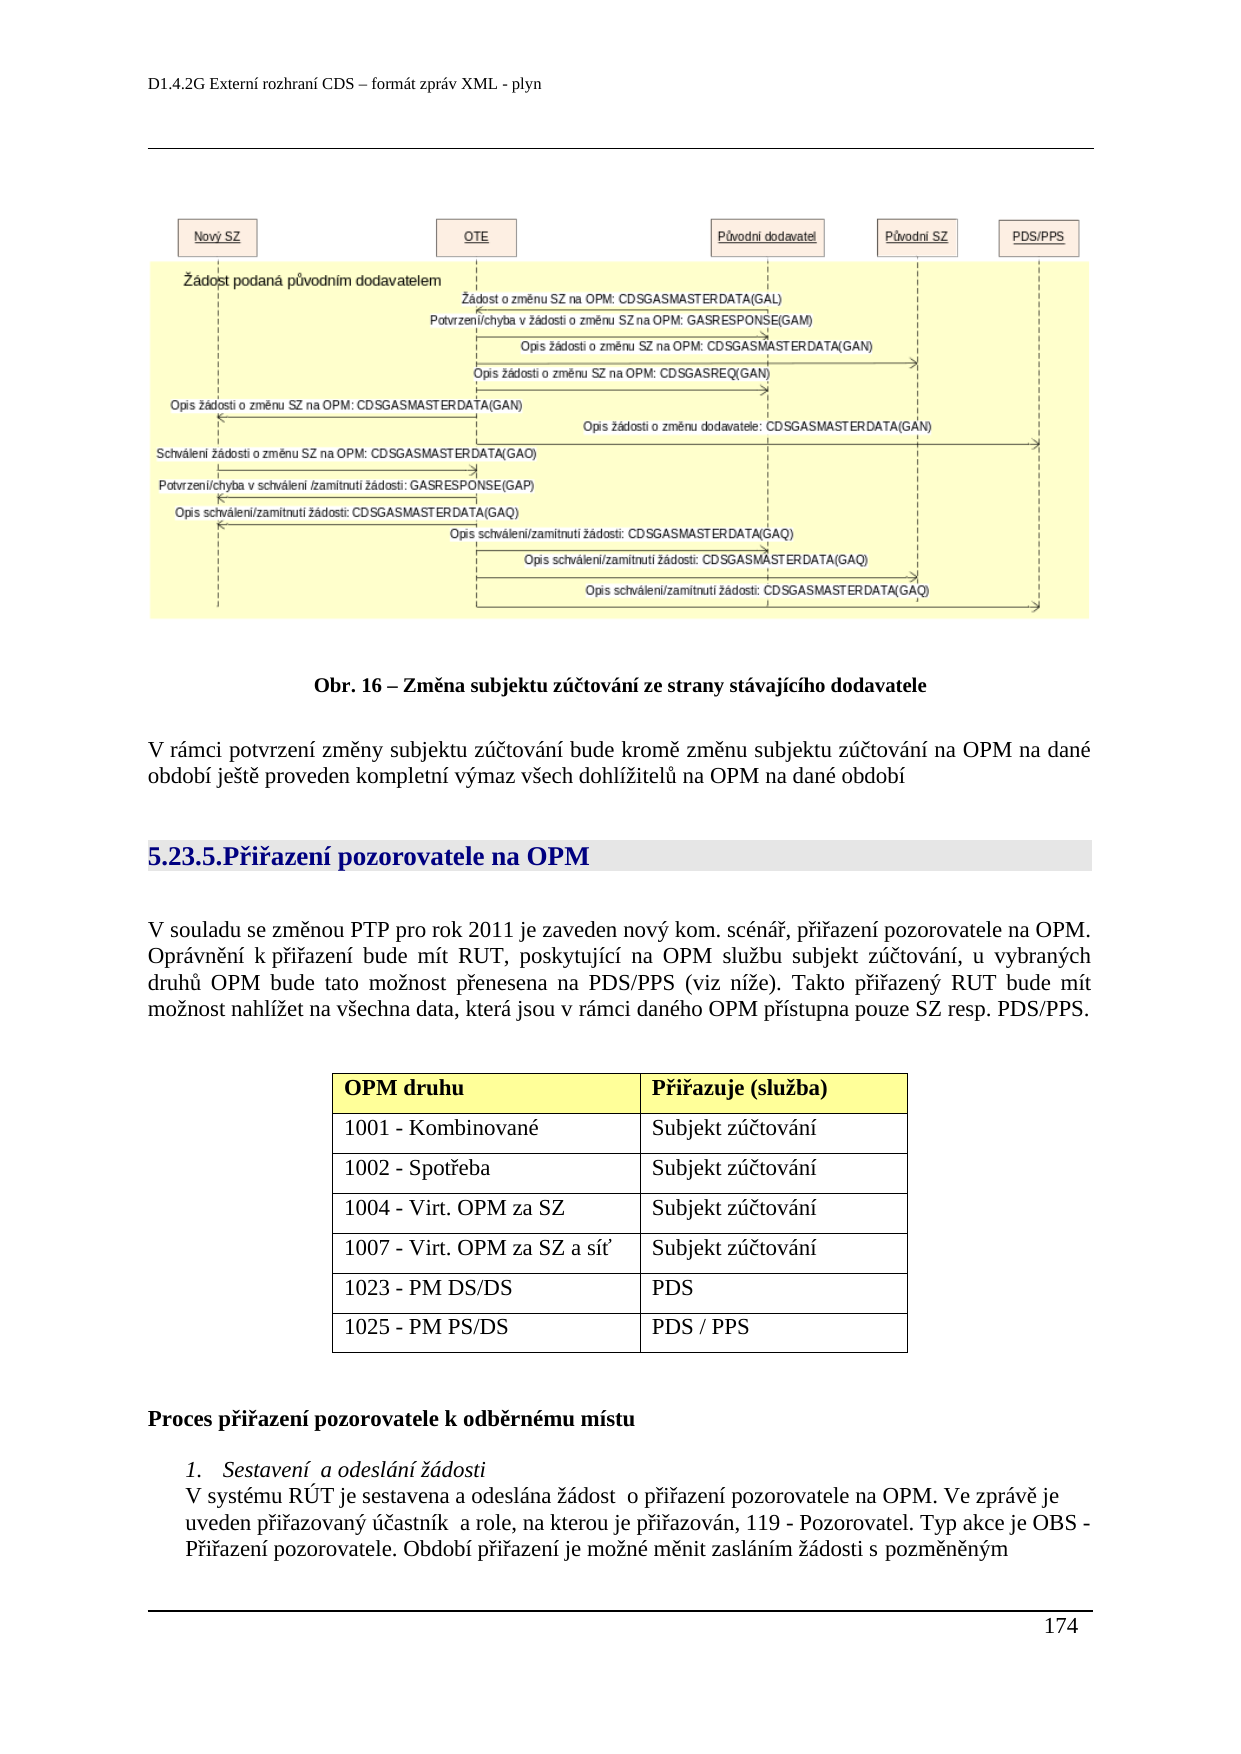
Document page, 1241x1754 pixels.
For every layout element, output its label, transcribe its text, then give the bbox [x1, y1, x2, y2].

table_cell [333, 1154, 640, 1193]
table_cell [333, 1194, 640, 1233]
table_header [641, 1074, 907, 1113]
text Proces přiřazení pozorovatele k odběrnému místu [148, 1405, 1092, 1431]
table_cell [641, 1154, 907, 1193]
text V rámci potvrzení změny subjektu zúčtování bude kromě změnu subjektu zúčtování na OPM na dané období ještě proveden kompletní výmaz všech dohlížitelů na OPM na dané období [148, 736, 1092, 789]
list Sestavení a odeslání žádosti [185, 1456, 1092, 1482]
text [185, 1482, 1092, 1561]
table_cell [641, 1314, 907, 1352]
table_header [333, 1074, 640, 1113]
text V souladu se změnou PTP pro rok 2011 je zaveden nový kom. scénář, přiřazení pozorovatele na OPM. Oprávnění k přiřazení bude mít RUT, poskytující na OPM službu subjekt zúčtování, u vybraných druhů OPM bude tato možnost přenesena na PDS/PPS (viz níže). Takto přiřazený RUT bude mít možnost nahlížet na všechna data, která jsou v rámci daného OPM přístupna pouze SZ resp. PDS/PPS. [148, 916, 1092, 1022]
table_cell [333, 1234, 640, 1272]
text Obr. 15 – Změna subjektu zúčtování ze strany stávajícího dodavatele [148, 673, 1092, 697]
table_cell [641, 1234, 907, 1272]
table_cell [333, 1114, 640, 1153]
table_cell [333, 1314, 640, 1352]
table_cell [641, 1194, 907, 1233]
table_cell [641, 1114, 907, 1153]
subtitle Přiřazení pozorovatele na OPM [148, 840, 1092, 871]
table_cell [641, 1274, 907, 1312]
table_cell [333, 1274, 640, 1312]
